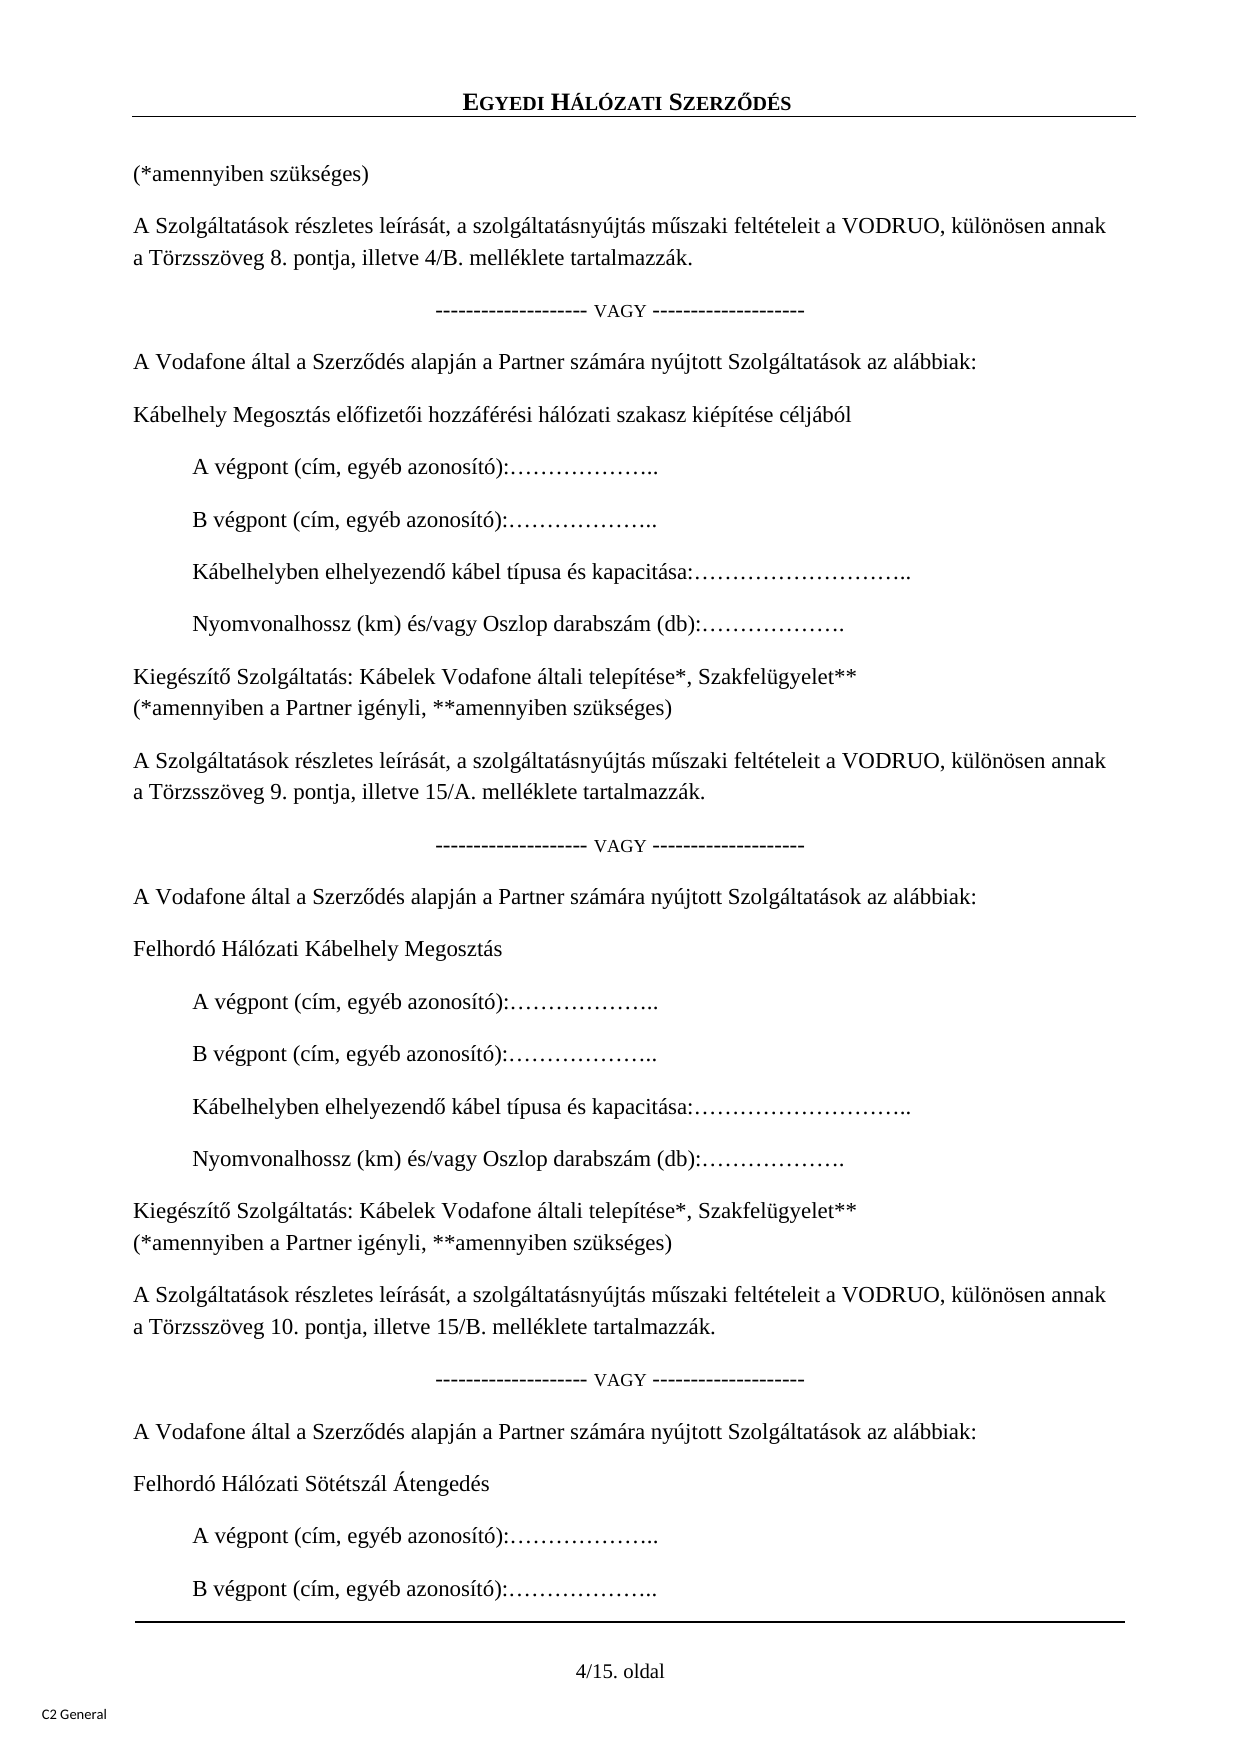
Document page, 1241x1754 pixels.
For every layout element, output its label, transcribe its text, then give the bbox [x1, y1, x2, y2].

text A Szolgáltatások részletes leírását, a szolgáltatásnyújtás műszaki feltételeit a VODRUO, különösen annak a Törzsszöveg 9. pontja, illetve 15/A. melléklete tartalmazzák. [133, 747, 1107, 805]
text A végpont (cím, egyéb azonosító):……………….. [192, 453, 1107, 479]
title -------------------- vagy -------------------- [133, 296, 1107, 322]
text (*amennyiben szükséges) [133, 160, 1107, 186]
text (*amennyiben a Partner igényli, **amennyiben szükséges) [133, 694, 1107, 721]
text Felhordó Hálózati Sötétszál Átengedés [133, 1470, 1107, 1497]
text B végpont (cím, egyéb azonosító):……………….. [192, 1040, 1107, 1067]
text Kiegészítő Szolgáltatás: Kábelek Vodafone általi telepítése*, Szakfelügyelet** [133, 663, 1107, 689]
title -------------------- vagy -------------------- [133, 831, 1107, 857]
text B végpont (cím, egyéb azonosító):……………….. [192, 506, 1107, 532]
title -------------------- vagy -------------------- [133, 1365, 1107, 1392]
text Felhordó Hálózati Kábelhely Megosztás [133, 936, 1107, 962]
text A végpont (cím, egyéb azonosító):……………….. [192, 988, 1107, 1014]
text Nyomvonalhossz (km) és/vagy Oszlop darabszám (db):………………. [192, 1145, 1107, 1171]
text Kábelhelyben elhelyezendő kábel típusa és kapacitása:……………………….. [192, 558, 1107, 584]
text Kábelhely Megosztás előfizetői hozzáférési hálózati szakasz kiépítése céljából [133, 401, 1107, 427]
text A Vodafone által a Szerződés alapján a Partner számára nyújtott Szolgáltatások az alábbiak: [133, 1418, 1107, 1444]
text Kábelhelyben elhelyezendő kábel típusa és kapacitása:……………………….. [192, 1093, 1107, 1119]
text (*amennyiben a Partner igényli, **amennyiben szükséges) [133, 1229, 1107, 1255]
text B végpont (cím, egyéb azonosító):……………….. [192, 1575, 1107, 1601]
text A Szolgáltatások részletes leírását, a szolgáltatásnyújtás műszaki feltételeit a VODRUO, különösen annak a Törzsszöveg 8. pontja, illetve 4/B. melléklete tartalmazzák. [133, 212, 1107, 270]
text A Vodafone által a Szerződés alapján a Partner számára nyújtott Szolgáltatások az alábbiak: [133, 348, 1107, 375]
text A Vodafone által a Szerződés alapján a Partner számára nyújtott Szolgáltatások az alábbiak: [133, 883, 1107, 909]
text Kiegészítő Szolgáltatás: Kábelek Vodafone általi telepítése*, Szakfelügyelet** [133, 1197, 1107, 1224]
text A végpont (cím, egyéb azonosító):……………….. [192, 1523, 1107, 1549]
text A Szolgáltatások részletes leírását, a szolgáltatásnyújtás műszaki feltételeit a VODRUO, különösen annak a Törzsszöveg 10. pontja, illetve 15/B. melléklete tartalmazzák. [133, 1281, 1107, 1339]
text Nyomvonalhossz (km) és/vagy Oszlop darabszám (db):………………. [192, 610, 1107, 637]
